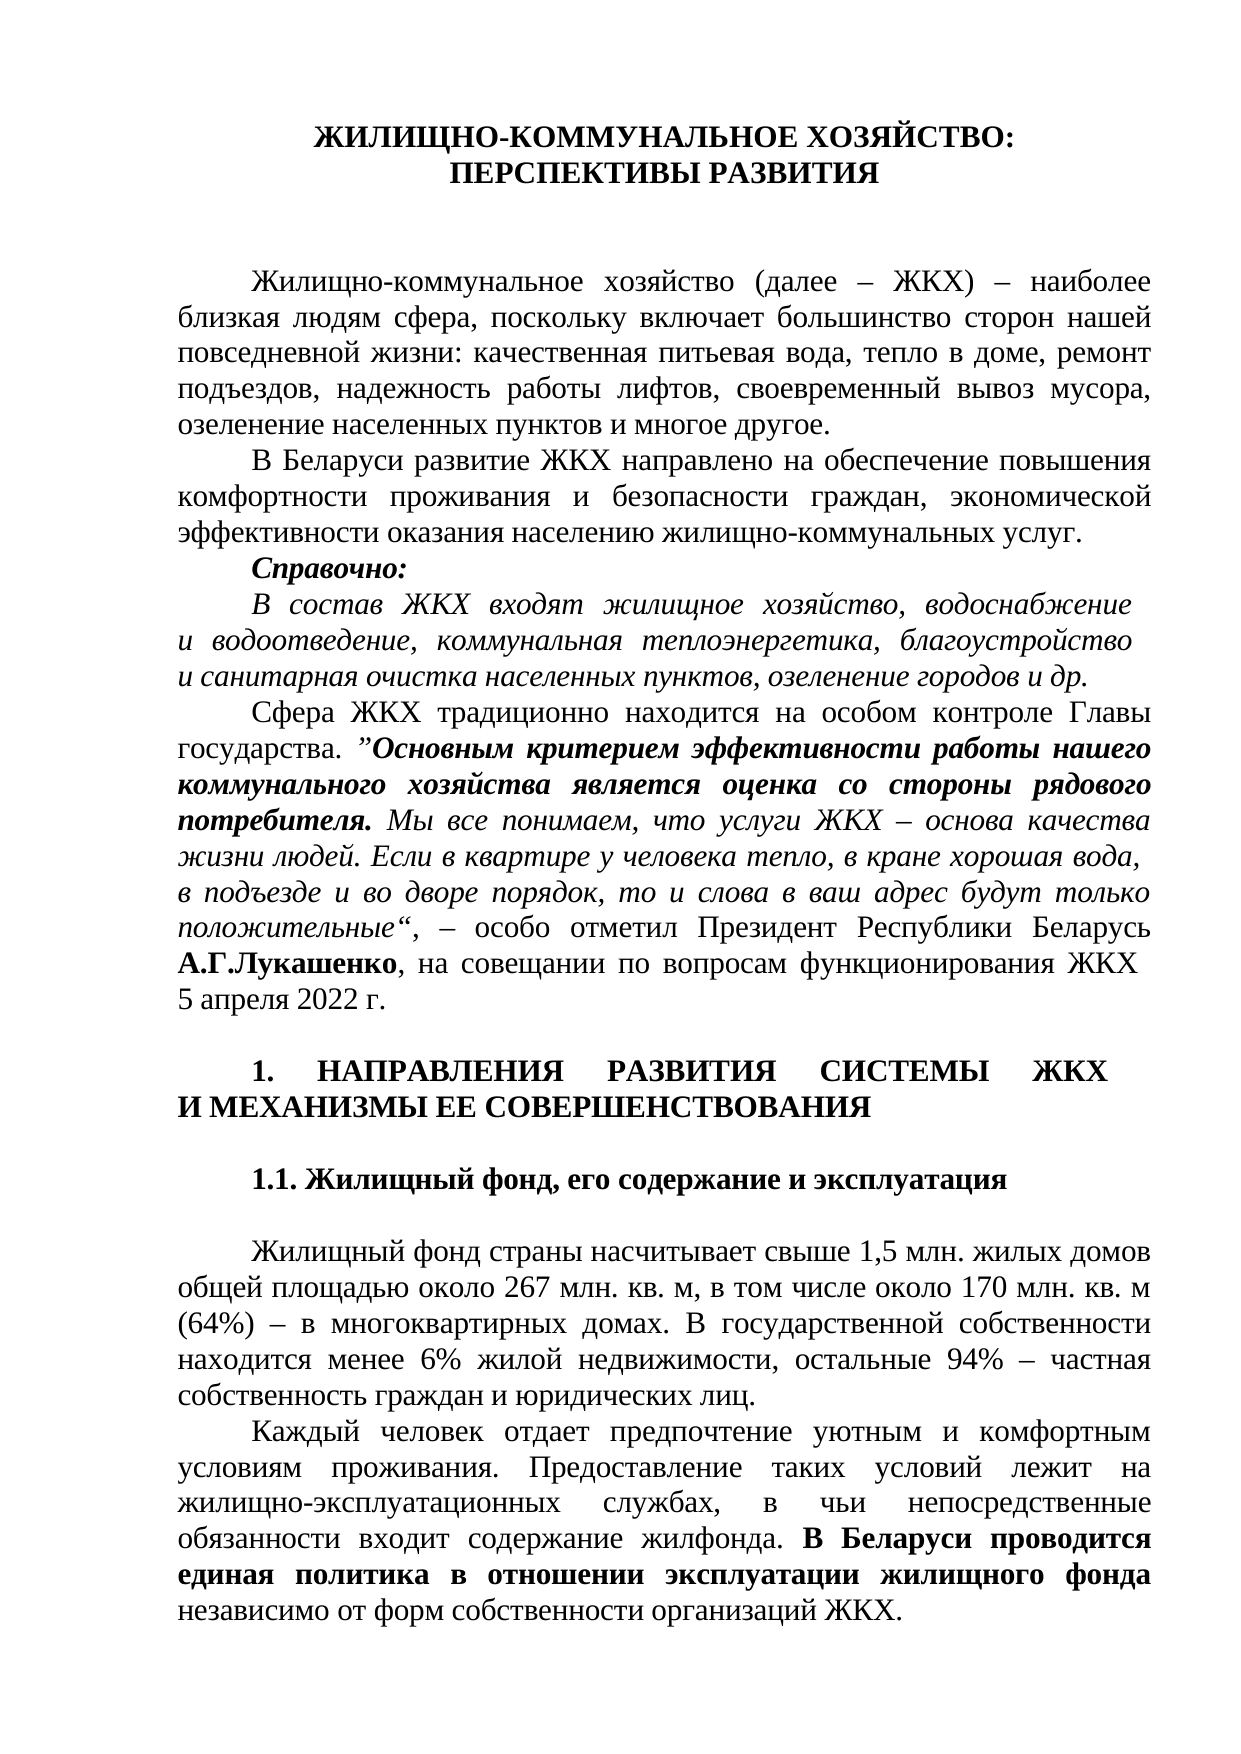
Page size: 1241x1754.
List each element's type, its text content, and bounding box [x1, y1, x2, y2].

text ПЕРСПЕКТИВЫ РАЗВИТИЯ [177, 154, 1152, 190]
text Жилищный фонд страны насчитывает свыше 1,5 млн. жилых домов общей площадью около 267 млн. кв. м, в том числе около 170 млн. кв. м (64%) – в многоквартирных домах. В государственной собственности находится менее 6% жилой недвижимости, остальные 94% – частная собственность граждан и юридических лиц. [177, 1232, 1152, 1412]
text ЖИЛИЩНО-КОММУНАЛЬНОЕ ХОЗЯЙСТВО: [177, 118, 1152, 154]
text Справочно: [177, 549, 1152, 585]
text 1. НАПРАВЛЕНИЯ РАЗВИТИЯ СИСТЕМЫ ЖКХ И МЕХАНИЗМЫ ЕЕ СОВЕРШЕНСТВОВАНИЯ [177, 1052, 1152, 1124]
text В Беларуси развитие ЖКХ направлено на обеспечение повышения комфортности проживания и безопасности граждан, экономической эффективности оказания населению жилищно-коммунальных услуг. [177, 442, 1152, 549]
text Каждый человек отдает предпочтение уютным и комфортным условиям проживания. Предоставление таких условий лежит на жилищно-эксплуатационных службах, в чьи непосредственные обязанности входит содержание жилфонда. В Беларуси проводится единая политика в отношении эксплуатации жилищного фонда независимо от форм собственности организаций ЖКХ. [177, 1412, 1152, 1627]
text В состав ЖКХ входят жилищное хозяйство, водоснабжение и водоотведение, коммунальная теплоэнергетика, благоустройство и санитарная очистка населенных пунктов, озеленение городов и др. [177, 585, 1152, 693]
text Сфера ЖКХ традиционно находится на особом контроле Главы государства. ”Основным критерием эффективности работы нашего коммунального хозяйства является оценка со стороны рядового потребителя. Мы все понимаем, что услуги ЖКХ – основа качества жизни людей. Если в квартире у человека тепло, в кране хорошая вода, в подъезде и во дворе порядок, то и слова в ваш адрес будут только положительные“, – особо отметил Президент Республики Беларусь А.Г.Лукашенко, на совещании по вопросам функционирования ЖКХ 5 апреля 2022 г. [177, 693, 1152, 1017]
text Жилищно-коммунальное хозяйство (далее – ЖКХ) – наиболее близкая людям сфера, поскольку включает большинство сторон нашей повседневной жизни: качественная питьевая вода, тепло в доме, ремонт подъездов, надежность работы лифтов, своевременный вывоз мусора, озеленение населенных пунктов и многое другое. [177, 262, 1152, 442]
text 1.1. Жилищный фонд, его содержание и эксплуатация [177, 1160, 1152, 1196]
